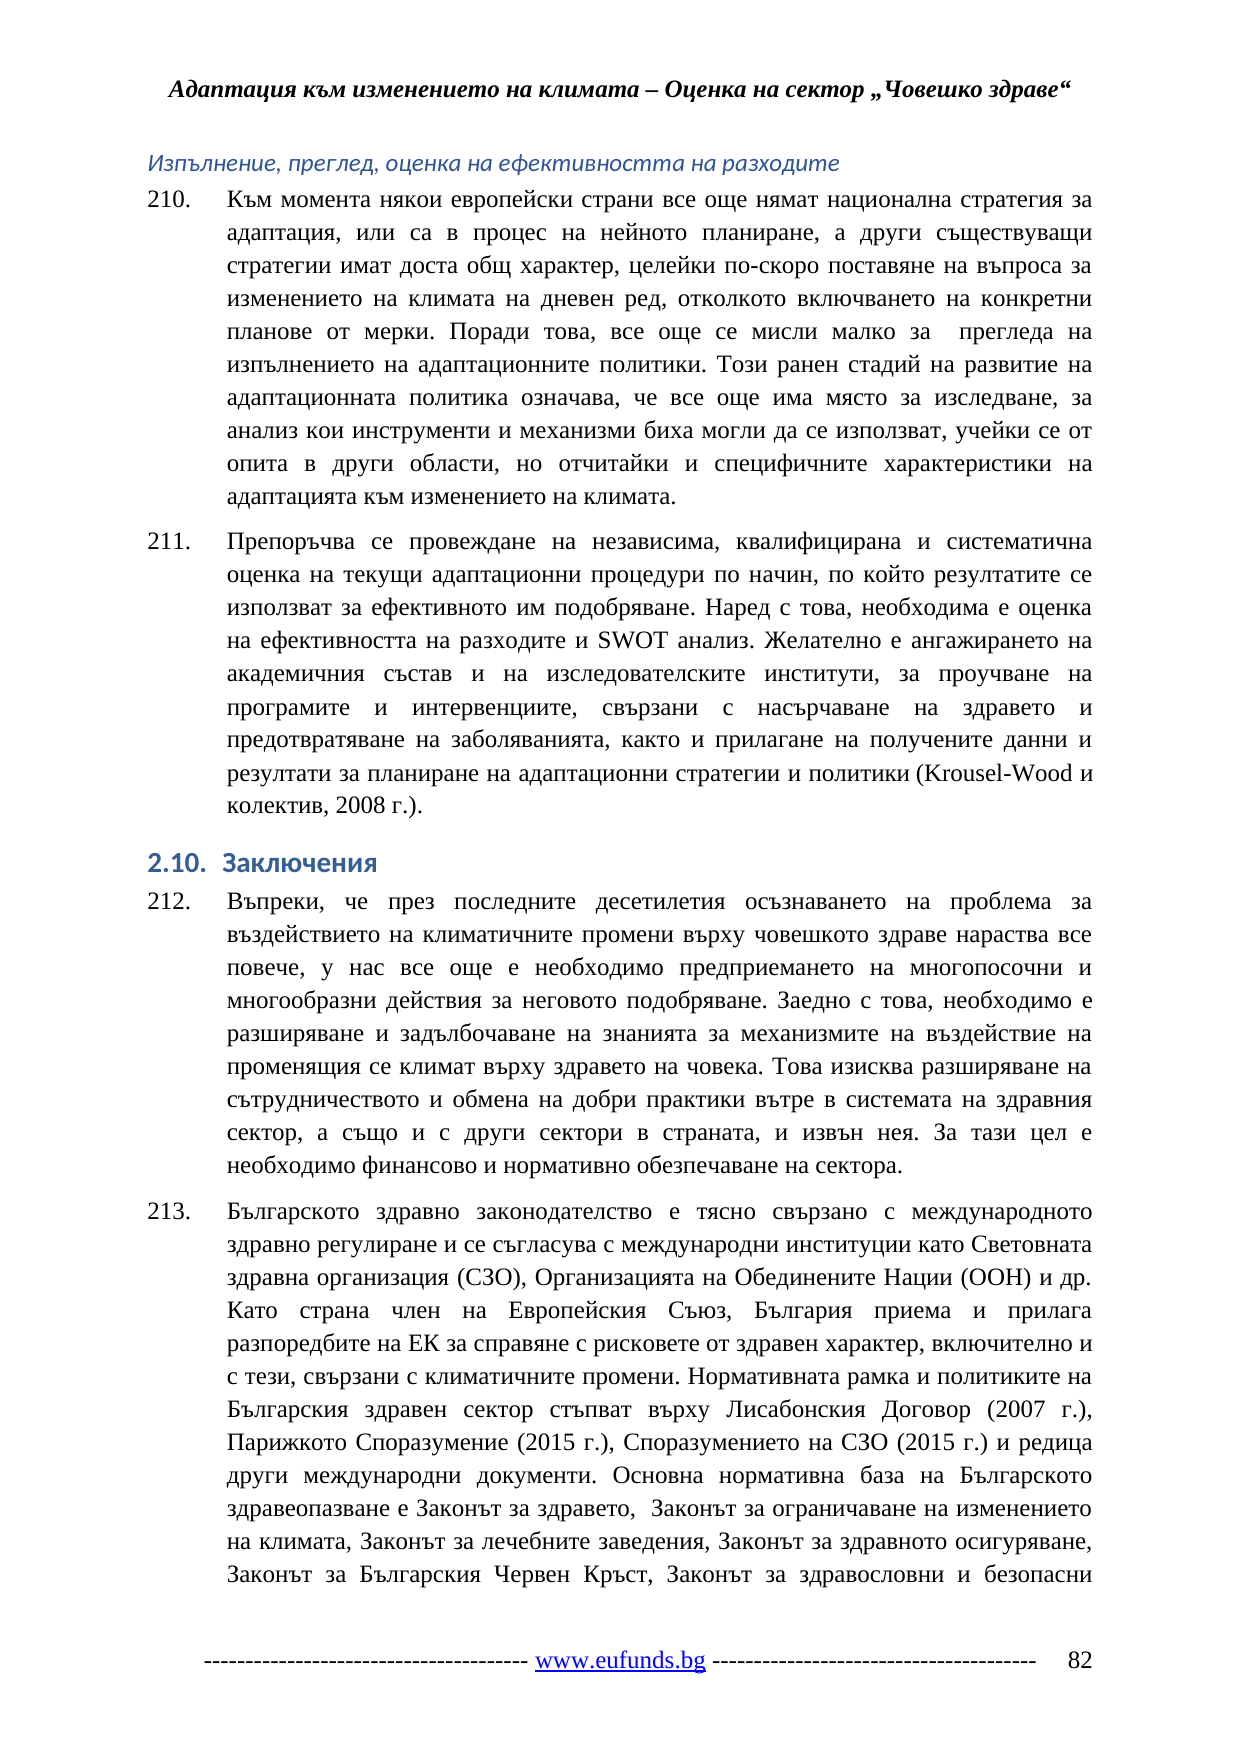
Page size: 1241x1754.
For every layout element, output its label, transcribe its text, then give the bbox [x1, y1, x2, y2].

subtitle Изпълнение, преглед, оценка на ефективността на разходите [147, 147, 1093, 177]
subtitle 2.10. Заключения [147, 844, 1093, 880]
text Въпреки, че през последните десетилетия осъзнаването на проблема за въздействието на климатичните промени върху човешкото здраве нараства все повече, у нас все още е необходимо предприемането на многопосочни и многообразни действия за неговото подобряване. Заедно с това, необходимо е разширяване и задълбочаване на знанията за механизмите на въздействие на променящия се климат върху здравето на човека. Това изисква разширяване на сътрудничеството и обмена на добри практики вътре в системата на здравния сектор, а също и с други сектори в страната, и извън нея. За тази цел е необходимо финансово и нормативно обезпечаване на сектора. [147, 886, 1093, 1179]
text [147, 1196, 1093, 1588]
text Препоръчва се провеждане на независима, квалифицирана и систематична оценка на текущи адаптационни процедури по начин, по който резултатите се използват за ефективното им подобряване. Наред с това, необходима е оценка на ефективността на разходите и SWOT анализ. Желателно е ангажирането на академичния състав и на изследователските институти, за проучване на програмите и интервенциите, свързани с насърчаване на здравето и предотвратяване на заболяванията, както и прилагане на получените данни и резултати за планиране на адаптационни стратегии и политики (Krousel-Wood и колектив, 2008 г.). [147, 526, 1093, 819]
text Към момента някои европейски страни все още нямат национална стратегия за адаптация, или са в процес на нейното планиране, а други съществуващи стратегии имат доста общ характер, целейки по-скоро поставяне на въпроса за изменението на климата на дневен ред, отколкото включването на конкретни планове от мерки. Поради това, все още се мисли малко за прегледа на изпълнението на адаптационните политики. Този ранен стадий на развитие на адаптационната политика означава, че все още има място за изследване, за анализ кои инструменти и механизми биха могли да се използват, учейки се от опита в други области, но отчитайки и специфичните характеристики на адаптацията към изменението на климата. [147, 184, 1093, 510]
